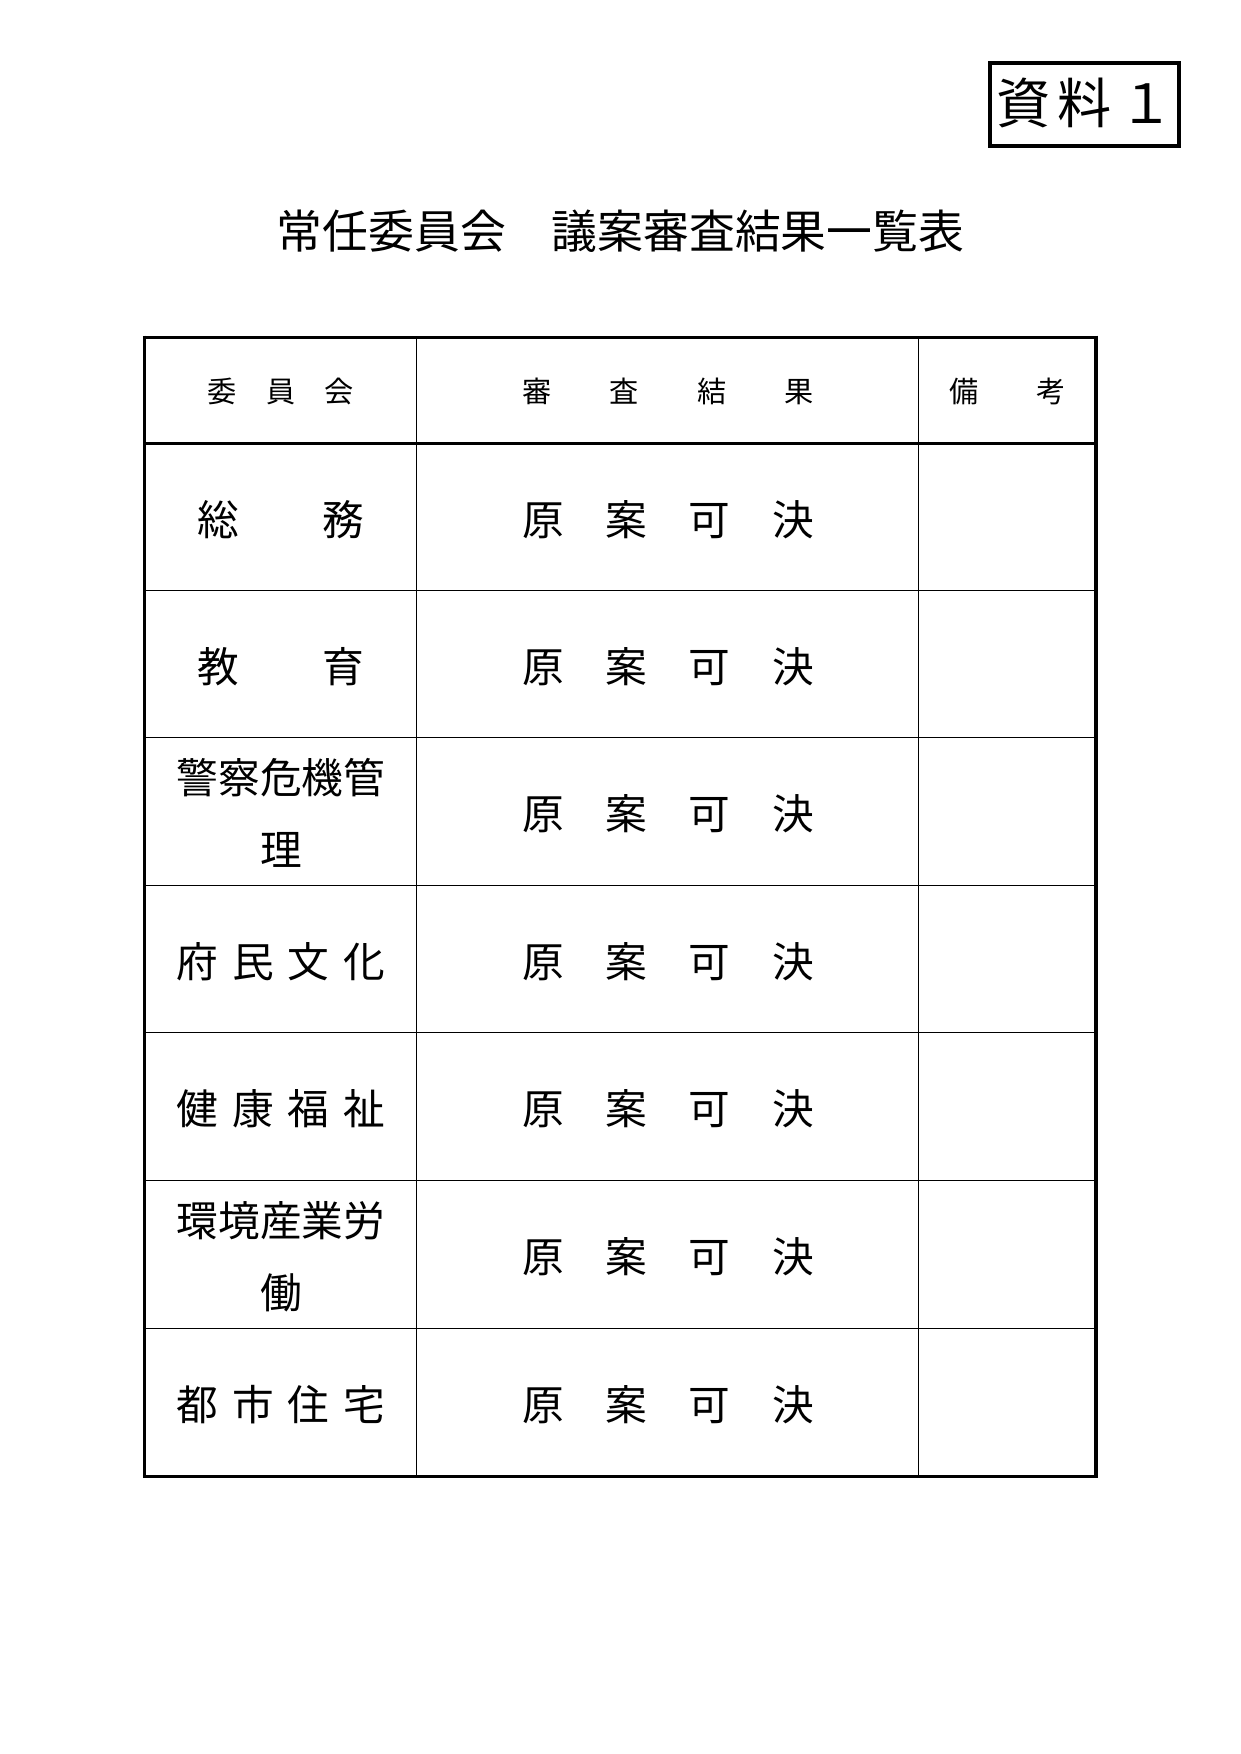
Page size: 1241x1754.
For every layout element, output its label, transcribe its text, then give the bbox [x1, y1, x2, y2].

table_cell 教育 [146, 591, 416, 737]
table_cell 原案可決 [417, 1329, 918, 1475]
table_cell 原案可決 [417, 591, 918, 737]
table_header 委 員 会 [146, 339, 416, 442]
table_cell [919, 886, 1094, 1032]
table_cell 原案可決 [417, 886, 918, 1032]
table_cell 警察危機管理 [146, 738, 416, 885]
table_cell 原案可決 [417, 1033, 918, 1180]
table_cell [919, 738, 1094, 885]
table_cell [919, 1329, 1094, 1475]
table_cell 環境産業労働 [146, 1181, 416, 1327]
table_cell 府民文化 [146, 886, 416, 1032]
table_cell 原案可決 [417, 1181, 918, 1327]
table_header 審 査 結 果 [417, 339, 918, 442]
table_cell 都市住宅 [146, 1329, 416, 1475]
table_cell 原案可決 [417, 738, 918, 885]
table_cell 総務 [146, 445, 416, 589]
table_cell [919, 1181, 1094, 1327]
table_cell 原案可決 [417, 445, 918, 589]
table_header 備 考 [919, 339, 1094, 442]
text 常任委員会 議案審査結果一覧表 [148, 193, 1092, 264]
table_cell [919, 445, 1094, 589]
table_cell [919, 1033, 1094, 1180]
table_cell [919, 591, 1094, 737]
table_cell 健康福祉 [146, 1033, 416, 1180]
